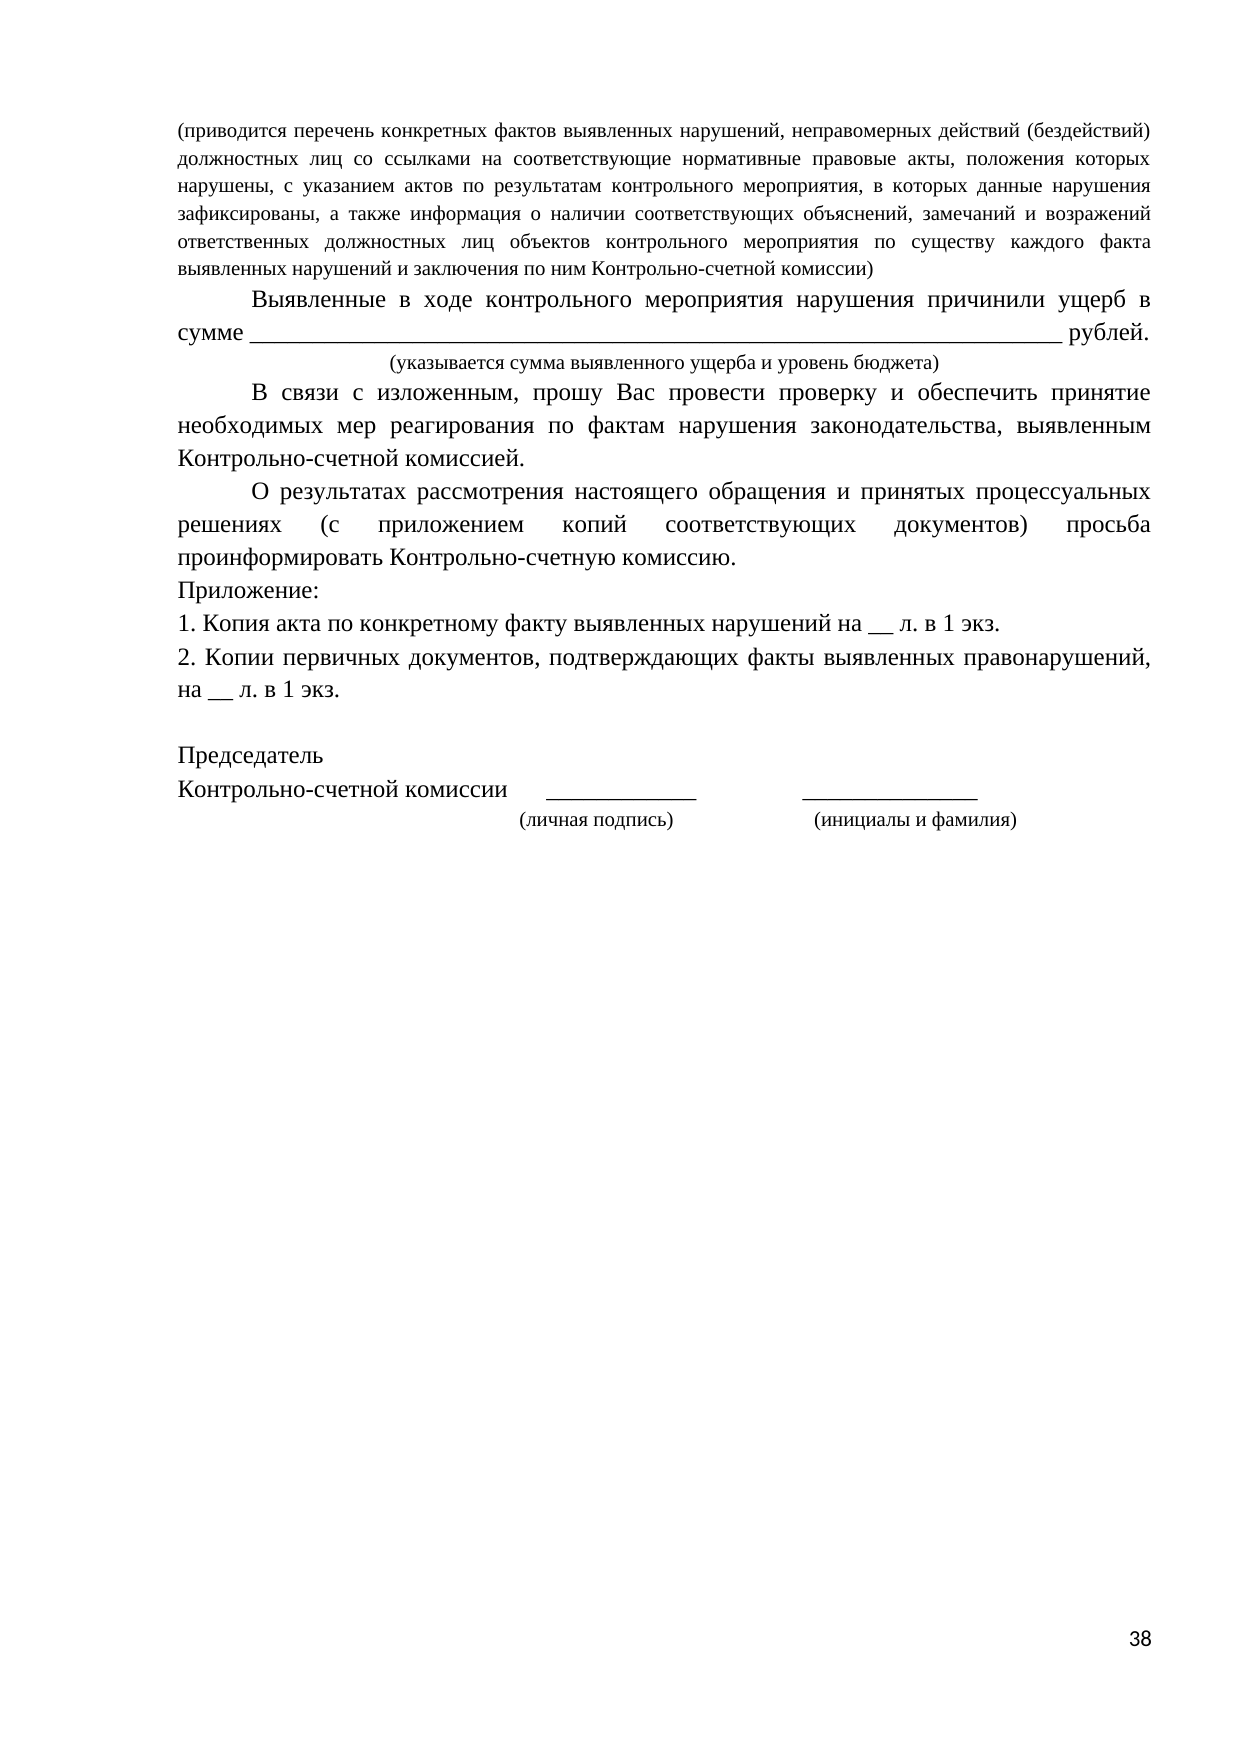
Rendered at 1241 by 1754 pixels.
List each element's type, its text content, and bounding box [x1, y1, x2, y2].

text (личная подпись) (инициалы и фамилия) [398, 807, 1152, 831]
text Контрольно-счетной комиссии ____________ ______________ [177, 774, 1152, 802]
text О результатах рассмотрения настоящего обращения и принятых процессуальных решениях (с приложением копий соответствующих документов) просьба проинформировать Контрольно-счетную комиссию. [177, 476, 1152, 571]
text (приводится перечень конкретных фактов выявленных нарушений, неправомерных действий (бездействий) должностных лиц со ссылками на соответствующие нормативные правовые акты, положения которых нарушены, с указанием актов по результатам контрольного мероприятия, в которых данные нарушения зафиксированы, а также информация о наличии соответствующих объяснений, замечаний и возражений ответственных должностных лиц объектов контрольного мероприятия по существу каждого факта выявленных нарушений и заключения по ним Контрольно-счетной комиссии) [177, 118, 1152, 280]
text (указывается сумма выявленного ущерба и уровень бюджета) [177, 350, 1152, 374]
text В связи с изложенным, прошу Вас провести проверку и обеспечить принятие необходимых мер реагирования по фактам нарушения законодательства, выявленным Контрольно-счетной комиссией. [177, 377, 1152, 472]
text Приложение: [177, 576, 1152, 604]
text Выявленные в ходе контрольного мероприятия нарушения причинили ущерб в сумме _________________________________________________________________ рублей. [177, 284, 1152, 346]
text 1. Копия акта по конкретному факту выявленных нарушений на __ л. в 1 экз. [177, 608, 1152, 637]
text Председатель [177, 741, 1152, 769]
text 2. Копии первичных документов, подтверждающих факты выявленных правонарушений, на __ л. в 1 экз. [177, 642, 1152, 703]
